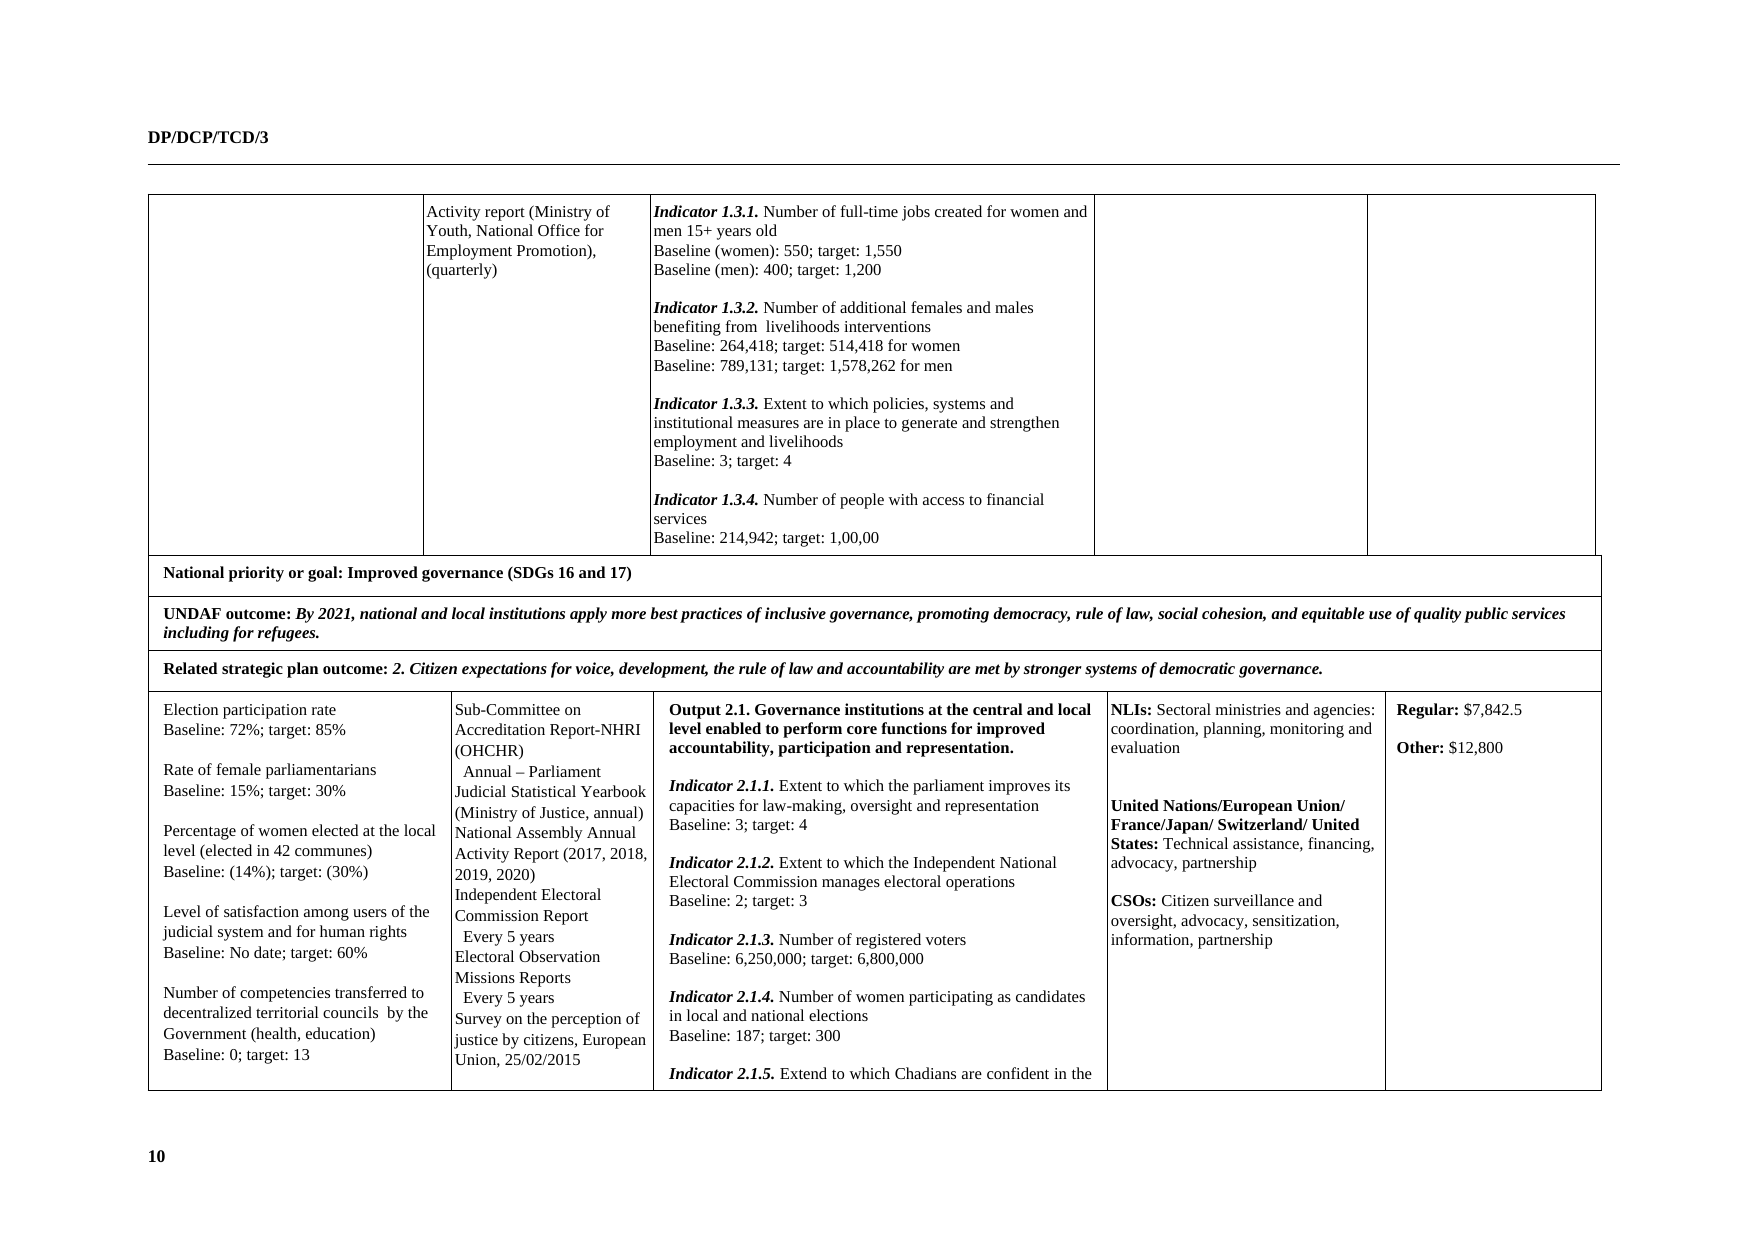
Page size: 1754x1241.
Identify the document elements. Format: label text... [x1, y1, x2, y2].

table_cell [149, 195, 423, 554]
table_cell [1108, 692, 1385, 1090]
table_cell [452, 692, 653, 1090]
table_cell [149, 692, 451, 1090]
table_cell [651, 195, 1094, 554]
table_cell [424, 195, 650, 554]
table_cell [1386, 692, 1601, 1090]
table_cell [1368, 195, 1595, 554]
table_cell Related strategic plan outcome: 2. Citizen expectations for voice, development, the rule of law and accountability are met by stronger systems of democratic governance. [149, 651, 1601, 691]
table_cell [654, 692, 1107, 1090]
table_cell National priority or goal: Improved governance (SDGs 16 and 17) [149, 556, 1601, 596]
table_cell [1095, 195, 1367, 554]
table_cell UNDAF outcome: By 2021, national and local institutions apply more best practices of inclusive governance, promoting democracy, rule of law, social cohesion, and equitable use of quality public services including for refugees. [149, 597, 1601, 650]
